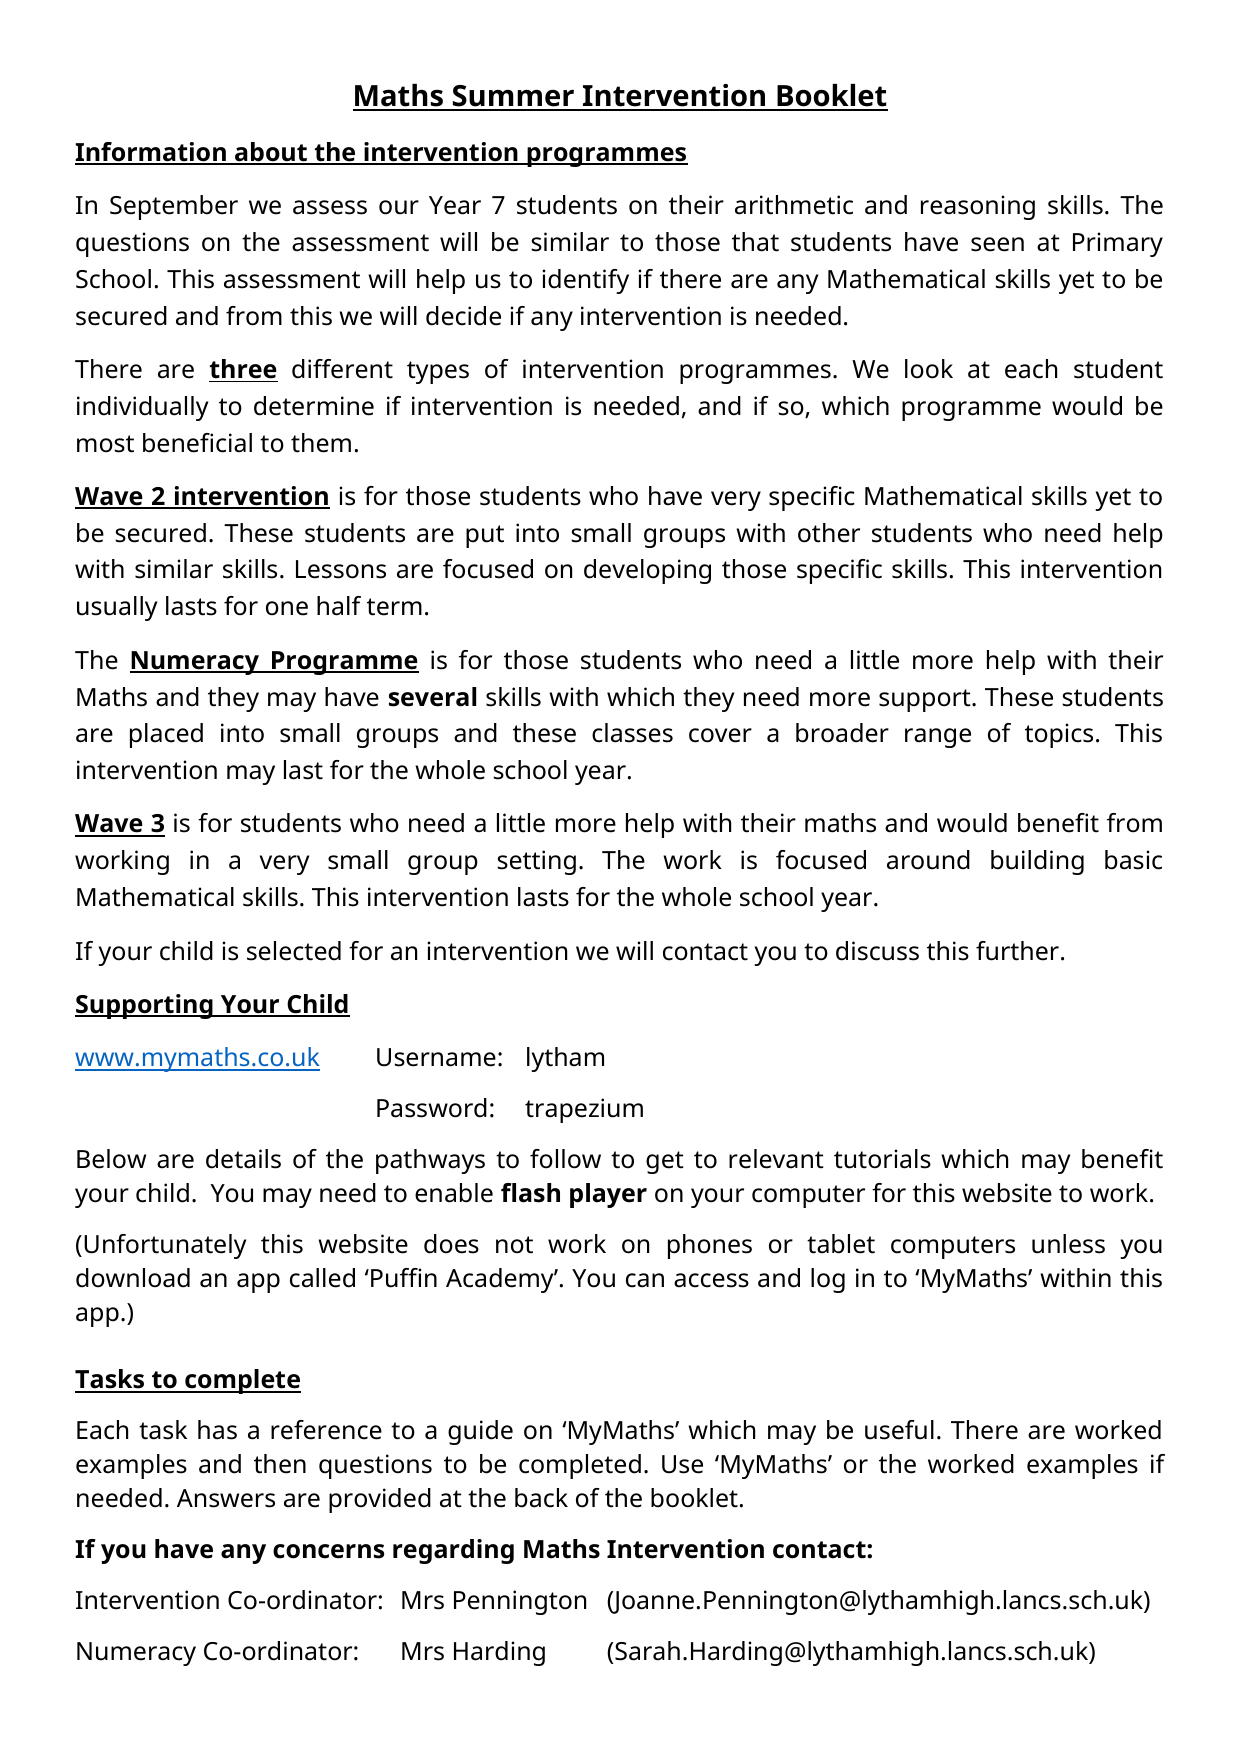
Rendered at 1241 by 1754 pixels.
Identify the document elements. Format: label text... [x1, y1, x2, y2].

text Information about the intervention programmes [75, 134, 1165, 168]
text There are three different types of intervention programmes. We look at each student individually to determine if intervention is needed, and if so, which programme would be most beneficial to them. [75, 352, 1165, 459]
text If your child is selected for an intervention we will contact you to discuss this further. [75, 933, 1165, 967]
text Below are details of the pathways to follow to get to relevant tutorials which may benefit your child. You may need to enable flash player on your computer for this website to work. [75, 1141, 1165, 1209]
text www.mymaths.co.uk Username: lytham [75, 1040, 1165, 1074]
text (Unfortunately this website does not work on phones or tablet computers unless you download an app called ‘Puffin Academy’. You can access and log in to ‘MyMaths’ within this app.) [75, 1226, 1165, 1328]
text In September we assess our Year 7 students on their arithmetic and reasoning skills. The questions on the assessment will be similar to those that students have seen at Primary School. This assessment will help us to identify if there are any Mathematical skills yet to be secured and from this we will decide if any intervention is needed. [75, 188, 1165, 332]
text Each task has a reference to a guide on ‘MyMaths’ which may be useful. There are worked examples and then questions to be completed. Use ‘MyMaths’ or the worked examples if needed. Answers are provided at the back of the booklet. [75, 1413, 1165, 1515]
text The Numeracy Programme is for those students who need a little more help with their Maths and they may have several skills with which they need more support. These students are placed into small groups and these classes cover a broader range of topics. This intervention may last for the whole school year. [75, 642, 1165, 787]
text Tasks to complete [75, 1362, 1165, 1396]
text Supporting Your Child [75, 987, 1165, 1021]
text Maths Summer Intervention Booklet [75, 75, 1165, 115]
text Wave 3 is for students who need a little more help with their maths and would benefit from working in a very small group setting. The work is focused around building basic Mathematical skills. This intervention lasts for the whole school year. [75, 806, 1165, 914]
text If you have any concerns regarding Maths Intervention contact: [75, 1532, 1165, 1566]
text Wave 2 intervention is for those students who have very specific Mathematical skills yet to be secured. These students are put into small groups with other students who need help with similar skills. Lessons are focused on developing those specific skills. This intervention usually lasts for one half term. [75, 479, 1165, 623]
text Password: trapezium [75, 1091, 1165, 1125]
text Intervention Co-ordinator: Mrs Pennington (Joanne.Pennington@lythamhigh.lancs.sch.uk) [75, 1583, 1165, 1617]
text Numeracy Co-ordinator: Mrs Harding (Sarah.Harding@lythamhigh.lancs.sch.uk) [75, 1634, 1165, 1668]
